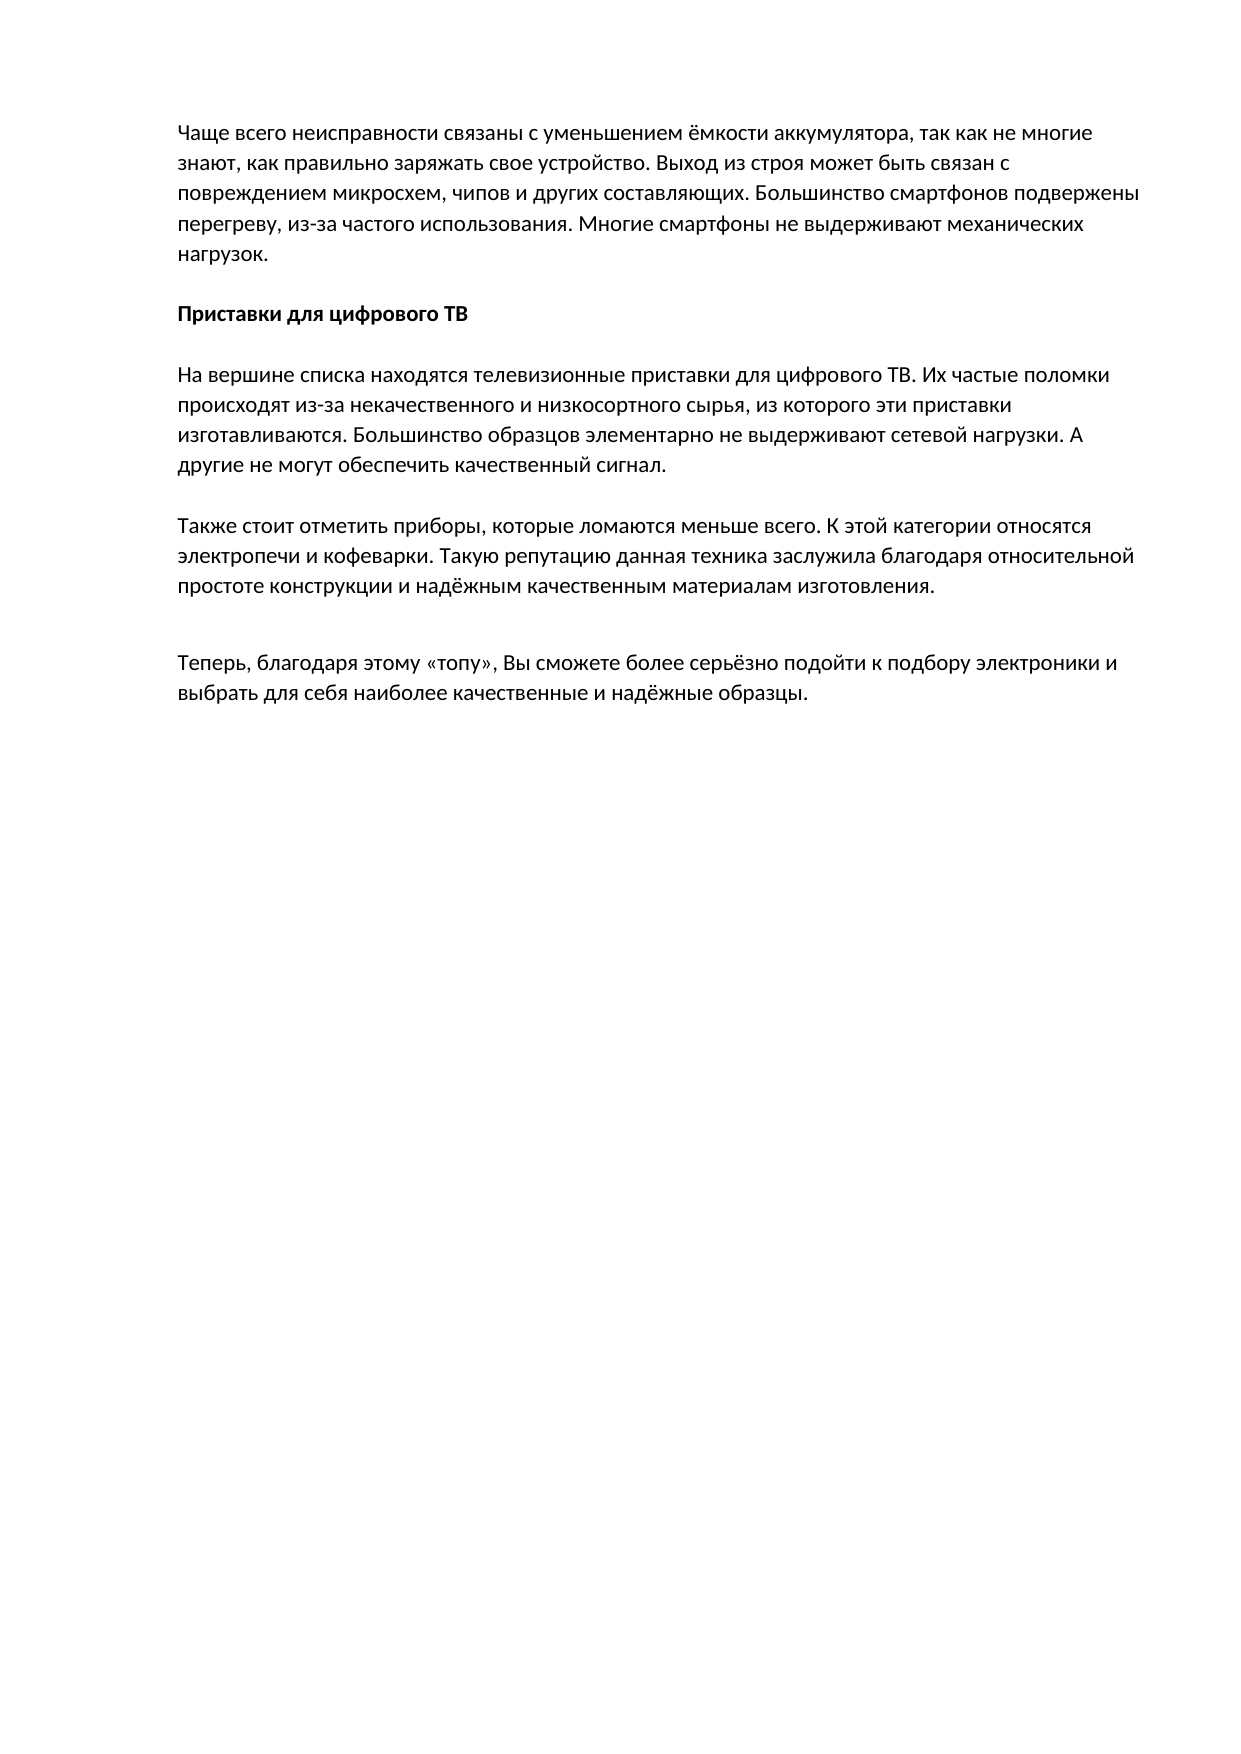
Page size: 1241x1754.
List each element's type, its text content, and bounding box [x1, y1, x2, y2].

text Теперь, благодаря этому «топу», Вы сможете более серьёзно подойти к подбору электроники и выбрать для себя наиболее качественные и надёжные образцы. [177, 618, 1152, 707]
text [177, 118, 1152, 599]
